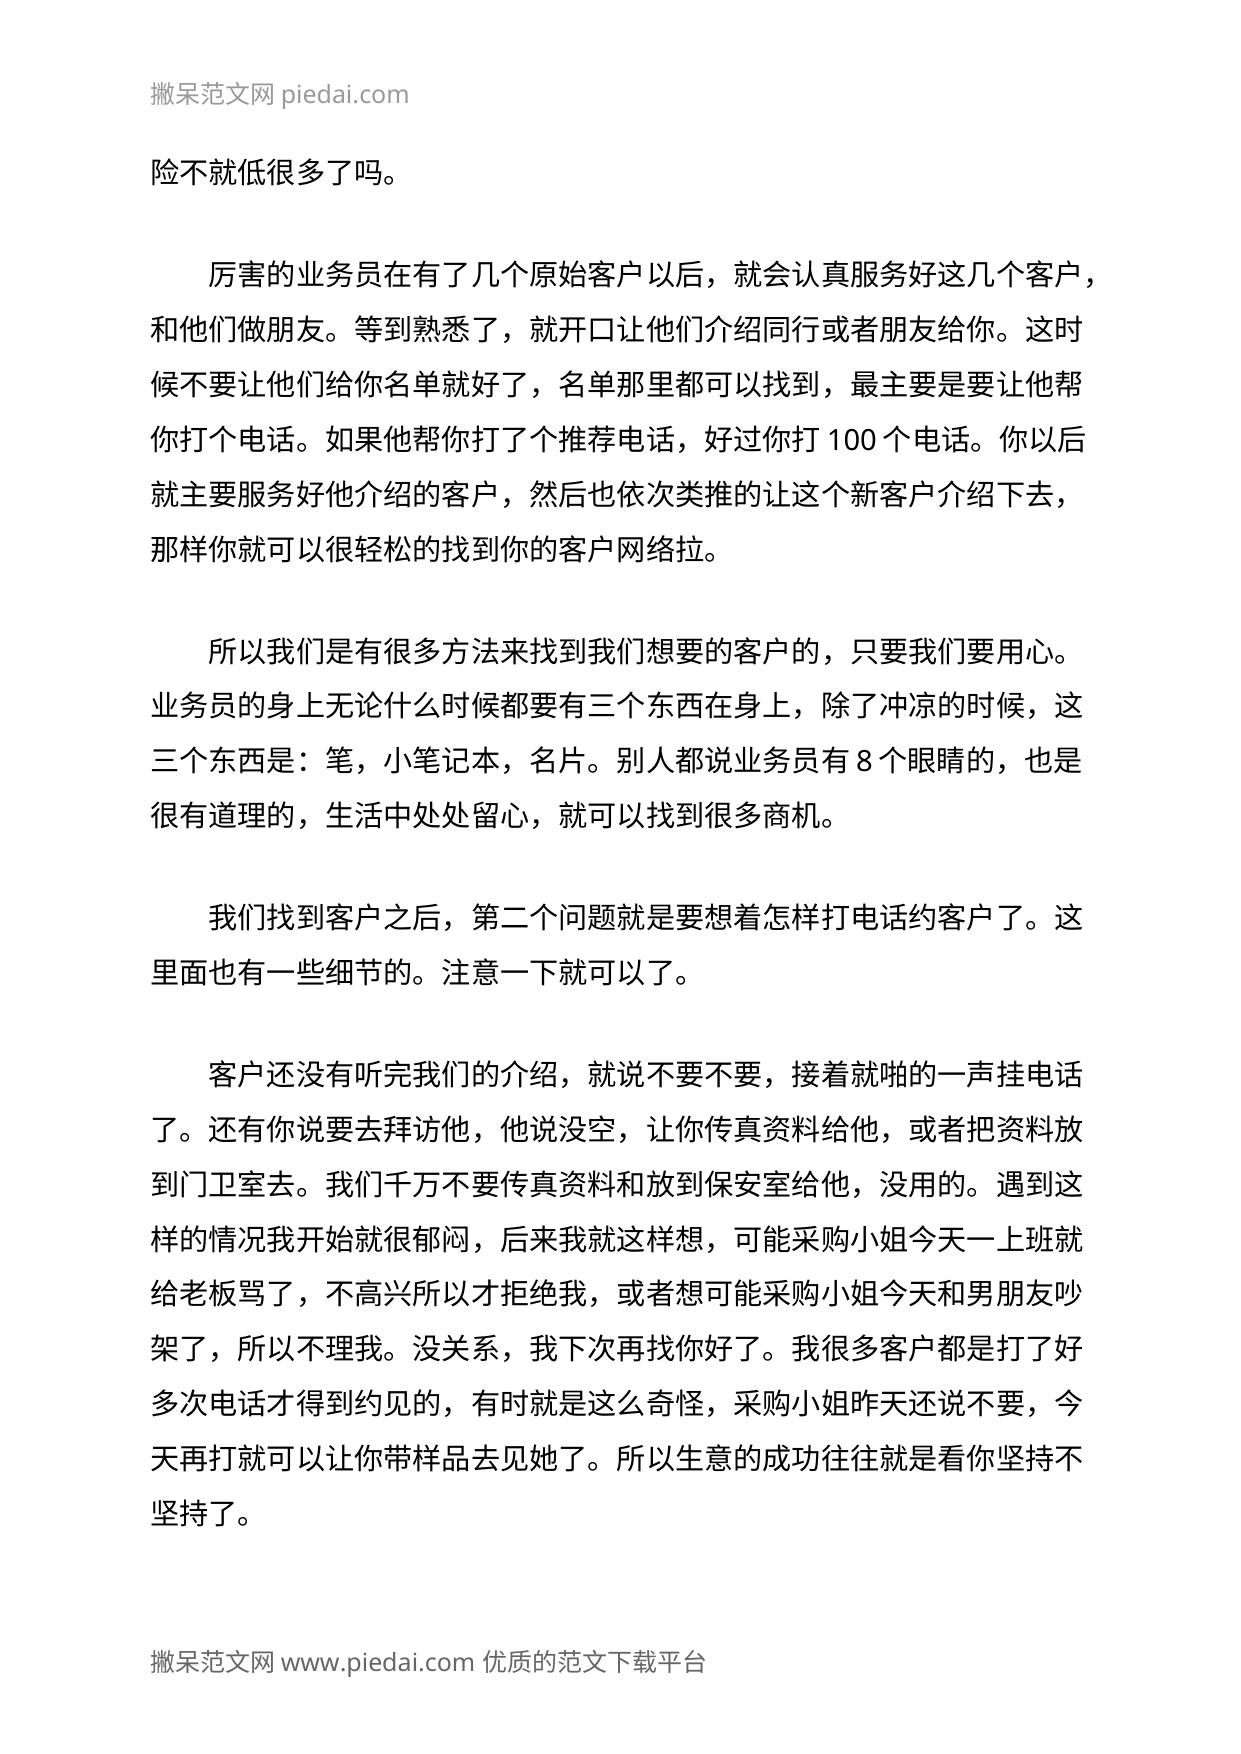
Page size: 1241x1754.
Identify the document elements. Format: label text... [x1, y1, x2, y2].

text 厉害的业务员在有了几个原始客户以后，就会认真服务好这几个客户，和他们做朋友。等到熟悉了，就开口让他们介绍同行或者朋友给你。这时候不要让他们给你名单就好了，名单那里都可以找到，最主要是要让他帮你打个电话。如果他帮你打了个推荐电话，好过你打100个电话。你以后就主要服务好他介绍的客户，然后也依次类推的让这个新客户介绍下去，那样你就可以很轻松的找到你的客户网络拉。 [150, 252, 1090, 569]
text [150, 150, 1090, 192]
text 我们找到客户之后，第二个问题就是要想着怎样打电话约客户了。这里面也有一些细节的。注意一下就可以了。 [150, 895, 1090, 992]
text 客户还没有听完我们的介绍，就说不要不要，接着就啪的一声挂电话了。还有你说要去拜访他，他说没空，让你传真资料给他，或者把资料放到门卫室去。我们千万不要传真资料和放到保安室给他，没用的。遇到这样的情况我开始就很郁闷，后来我就这样想，可能采购小姐今天一上班就给老板骂了，不高兴所以才拒绝我，或者想可能采购小姐今天和男朋友吵架了，所以不理我。没关系，我下次再找你好了。我很多客户都是打了好多次电话才得到约见的，有时就是这么奇怪，采购小姐昨天还说不要，今天再打就可以让你带样品去见她了。所以生意的成功往往就是看你坚持不坚持了。 [150, 1051, 1090, 1533]
text 所以我们是有很多方法来找到我们想要的客户的，只要我们要用心。业务员的身上无论什么时候都要有三个东西在身上，除了冲凉的时候，这三个东西是：笔，小笔记本，名片。别人都说业务员有8个眼睛的，也是很有道理的，生活中处处留心，就可以找到很多商机。 [150, 628, 1090, 835]
